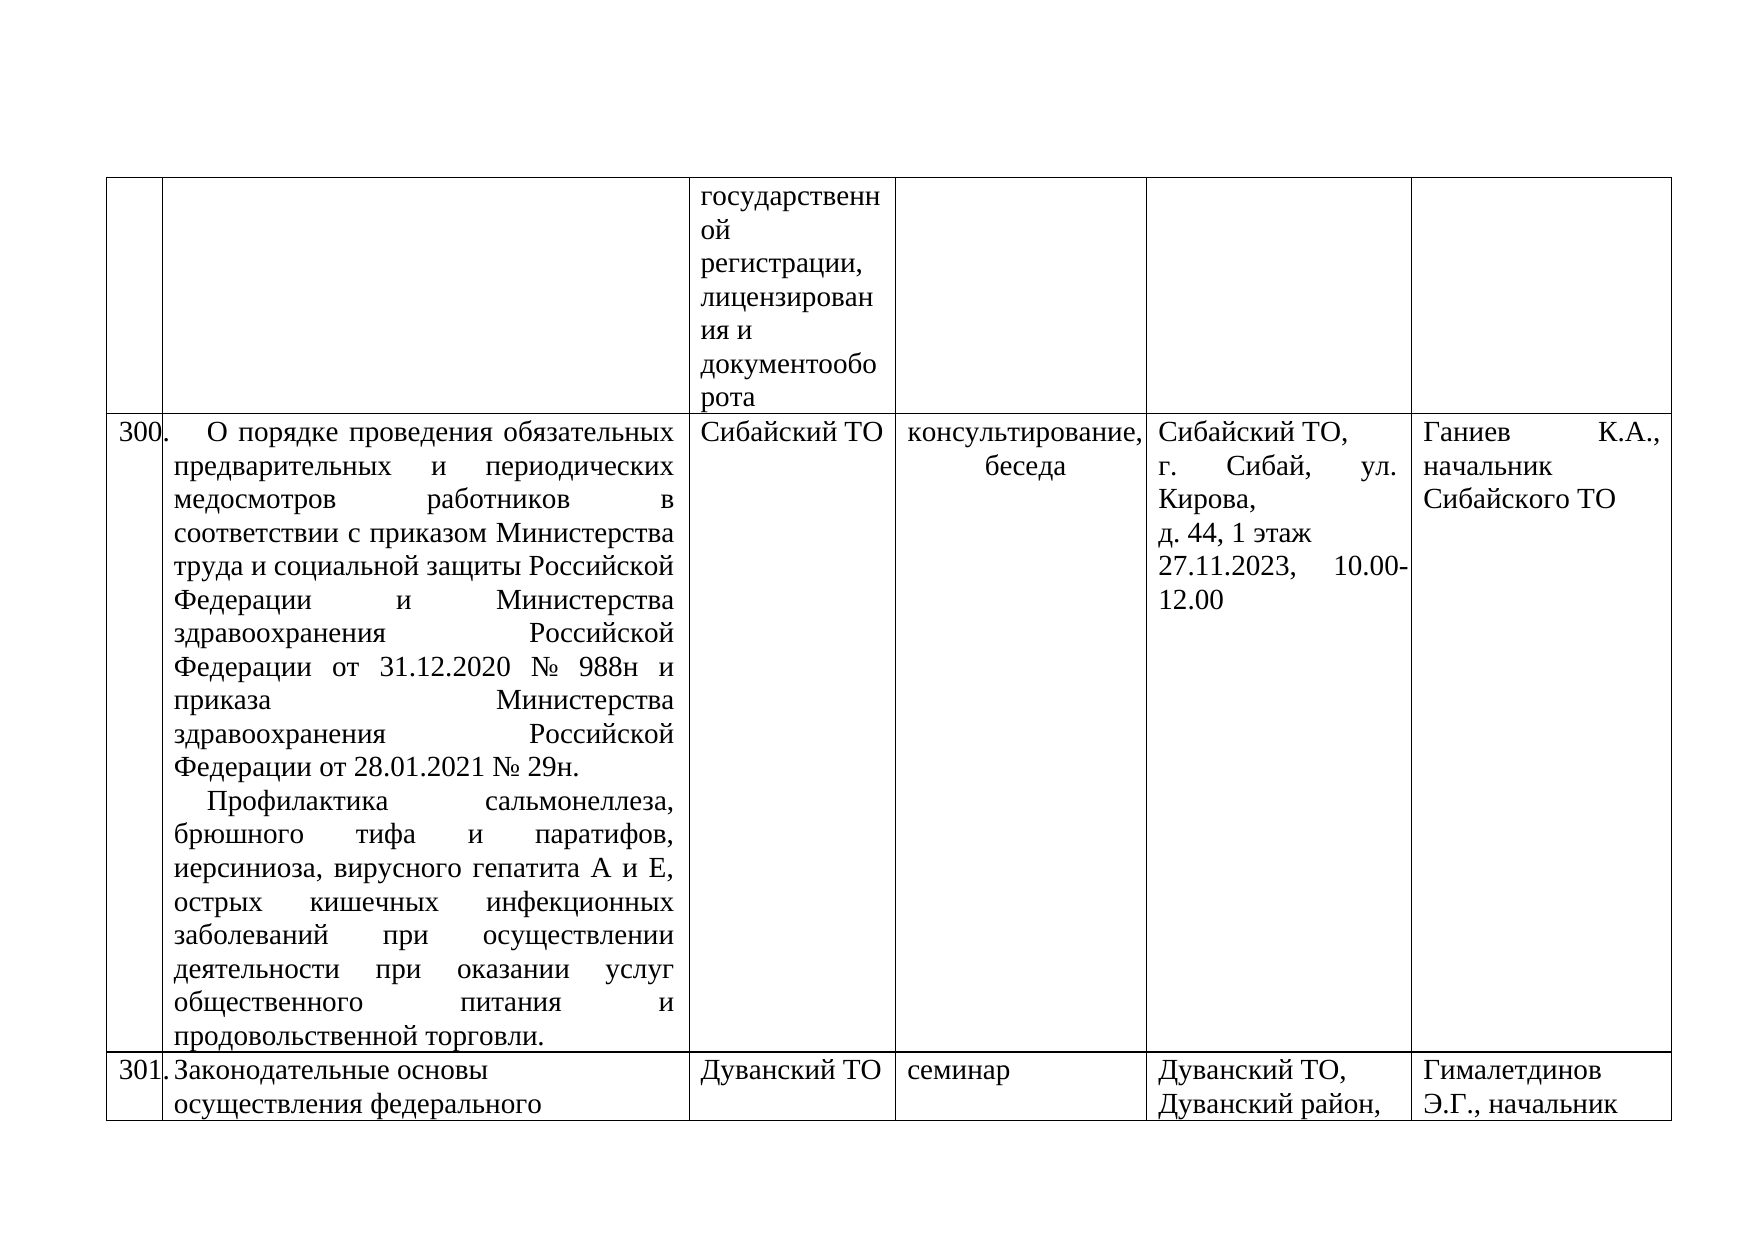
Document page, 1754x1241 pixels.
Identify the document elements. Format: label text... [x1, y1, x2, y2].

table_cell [1147, 1053, 1411, 1119]
table_cell Дуванский ТО [690, 1053, 895, 1119]
table_cell Сибайский ТО [690, 414, 895, 1051]
table_cell Сибайский ТО, г. Сибай, ул. Кирова, д. 44, 1 этаж 27.11.2023, 10.00-12.00 [1147, 414, 1411, 1051]
table_cell семинар [896, 1053, 1146, 1119]
table_cell консультирование, беседа [896, 414, 1146, 1051]
table_cell О порядке проведения обязательных предварительных и периодических медосмотров работников в соответствии с приказом Министерства труда и социальной защиты Российской Федерации и Министерства здравоохранения Российской Федерации от 31.12.2020 № 988н и приказа Министерства здравоохранения Российской Федерации от 28.01.2021 № 29н. Профилактика сальмонеллеза, брюшного тифа и паратифов, иерсиниоза, вирусного гепатита А и Е, острых кишечных инфекционных заболеваний при осуществлении деятельности при оказании услуг общественного питания и продовольственной торговли. [163, 414, 689, 1051]
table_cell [1147, 178, 1411, 413]
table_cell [690, 178, 895, 413]
table_cell Ганиев К.А., начальник Сибайского ТО [1412, 414, 1671, 1051]
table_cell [1412, 178, 1671, 413]
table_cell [896, 178, 1146, 413]
table_cell [107, 414, 162, 1051]
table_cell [1412, 1053, 1671, 1119]
table_cell [107, 1053, 162, 1119]
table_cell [163, 1053, 689, 1119]
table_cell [163, 178, 689, 413]
table_cell [107, 178, 162, 413]
